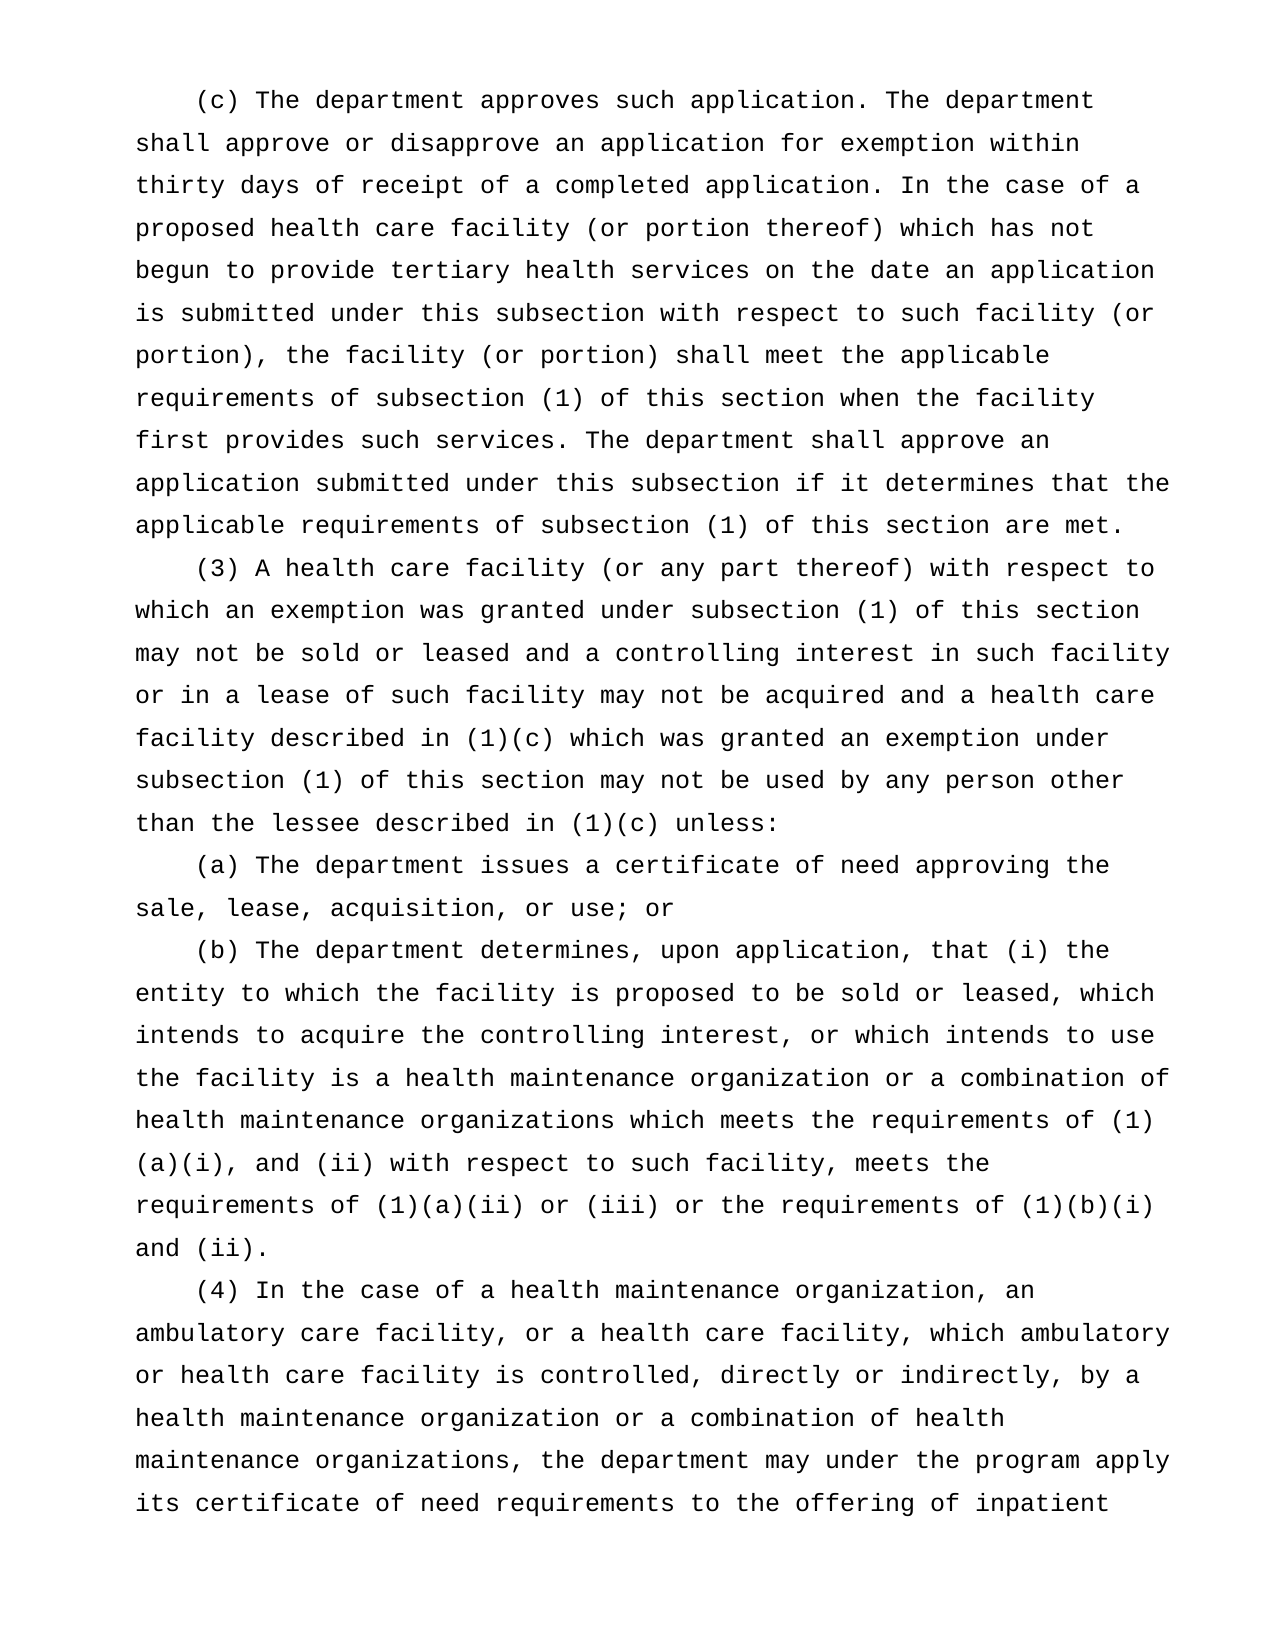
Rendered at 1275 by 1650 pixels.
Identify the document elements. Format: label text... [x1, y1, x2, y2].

text (3) A health care facility (or any part thereof) with respect to which an exemption was granted under subsection (1) of this section may not be sold or leased and a controlling interest in such facility or in a lease of such facility may not be acquired and a health care facility described in (1)(c) which was granted an exemption under subsection (1) of this section may not be used by any person other than the lessee described in (1)(c) unless: [135, 542, 1170, 840]
text (a) The department issues a certificate of need approving the sale, lease, acquisition, or use; or [135, 840, 1170, 925]
text (c) The department approves such application. The department shall approve or disapprove an application for exemption within thirty days of receipt of a completed application. In the case of a proposed health care facility (or portion thereof) which has not begun to provide tertiary health services on the date an application is submitted under this subsection with respect to such facility (or portion), the facility (or portion) shall meet the applicable requirements of subsection (1) of this section when the facility first provides such services. The department shall approve an application submitted under this subsection if it determines that the applicable requirements of subsection (1) of this section are met. [135, 75, 1170, 542]
text (b) The department determines, upon application, that (i) the entity to which the facility is proposed to be sold or leased, which intends to acquire the controlling interest, or which intends to use the facility is a health maintenance organization or a combination of health maintenance organizations which meets the requirements of (1)(a)(i), and (ii) with respect to such facility, meets the requirements of (1)(a)(ii) or (iii) or the requirements of (1)(b)(i) and (ii). [135, 925, 1170, 1265]
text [135, 1265, 1170, 1520]
